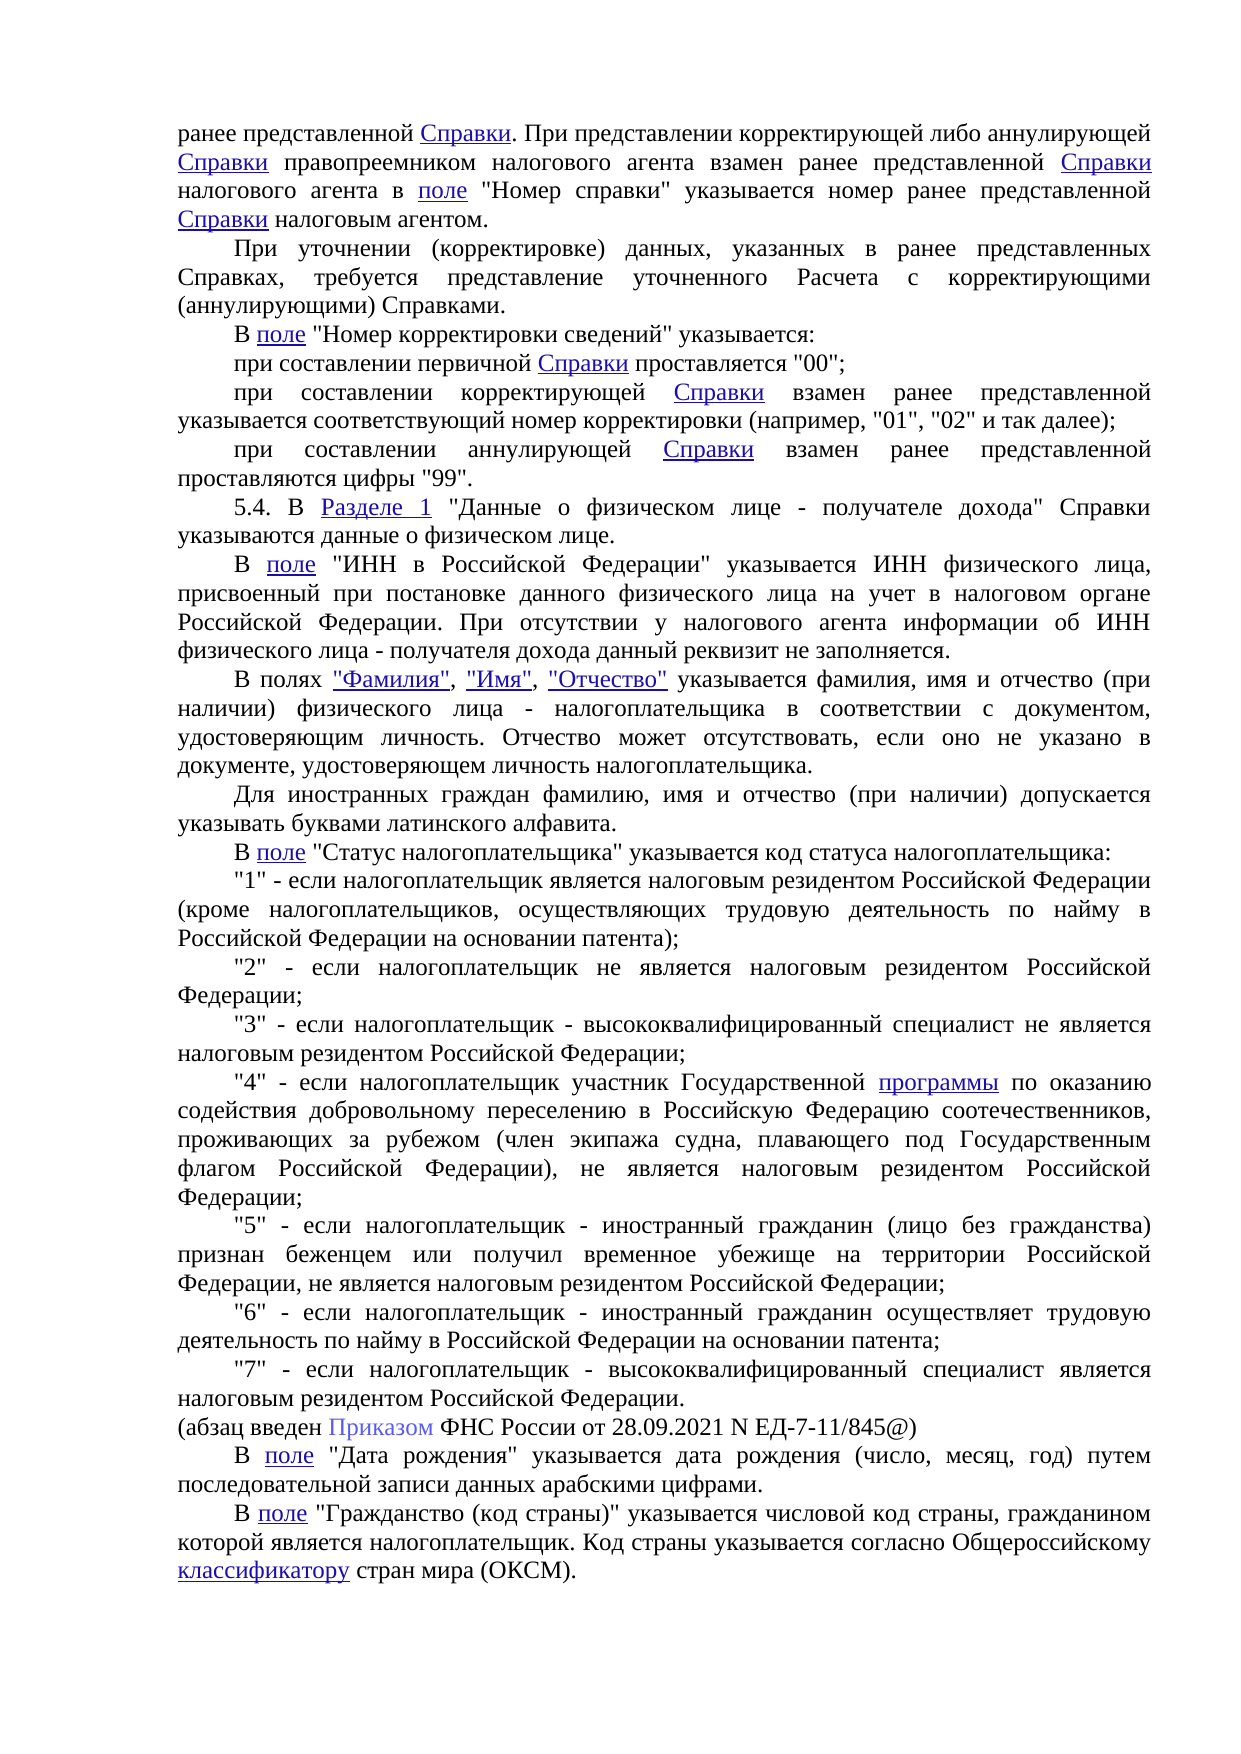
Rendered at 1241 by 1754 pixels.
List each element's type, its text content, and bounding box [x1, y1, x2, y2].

text В поле "Статус налогоплательщика" указывается код статуса налогоплательщика: [177, 837, 1152, 866]
text "6" - если налогоплательщик - иностранный гражданин осуществляет трудовую деятельность по найму в Российской Федерации на основании патента; [177, 1297, 1152, 1354]
text Для иностранных граждан фамилию, имя и отчество (при наличии) допускается указывать буквами латинского алфавита. [177, 779, 1152, 837]
text "5" - если налогоплательщик - иностранный гражданин (лицо без гражданства) признан беженцем или получил временное убежище на территории Российской Федерации, не является налоговым резидентом Российской Федерации; [177, 1211, 1152, 1297]
text При уточнении (корректировке) данных, указанных в ранее представленных Справках, требуется представление уточненного Расчета с корректирующими (аннулирующими) Справками. [177, 233, 1152, 319]
text В полях "Фамилия", "Имя", "Отчество" указывается фамилия, имя и отчество (при наличии) физического лица - налогоплательщика в соответствии с документом, удостоверяющим личность. Отчество может отсутствовать, если оно не указано в документе, удостоверяющем личность налогоплательщика. [177, 664, 1152, 779]
text "7" - если налогоплательщик - высококвалифицированный специалист является налоговым резидентом Российской Федерации. [177, 1354, 1152, 1412]
text "3" - если налогоплательщик - высококвалифицированный специалист не является налоговым резидентом Российской Федерации; [177, 1009, 1152, 1067]
text "4" - если налогоплательщик участник Государственной программы по оказанию содействия добровольному переселению в Российскую Федерацию соотечественников, проживающих за рубежом (член экипажа судна, плавающего под Государственным флагом Российской Федерации), не является налоговым резидентом Российской Федерации; [177, 1067, 1152, 1211]
text при составлении аннулирующей Справки взамен ранее представленной проставляются цифры "99". [177, 434, 1152, 492]
text В поле "Гражданство (код страны)" указывается числовой код страны, гражданином которой является налогоплательщик. Код страны указывается согласно Общероссийскому классификатору стран мира (ОКСМ). [177, 1498, 1152, 1584]
text 5.4. В Разделе 1 "Данные о физическом лице - получателе дохода" Справки указываются данные о физическом лице. [177, 492, 1152, 549]
text при составлении корректирующей Справки взамен ранее представленной указывается соответствующий номер корректировки (например, "01", "02" и так далее); [177, 377, 1152, 434]
text "2" - если налогоплательщик не является налоговым резидентом Российской Федерации; [177, 952, 1152, 1009]
text при составлении первичной Справки проставляется "00"; [177, 348, 1152, 377]
text (абзац введен Приказом ФНС России от 28.09.2021 N ЕД-7-11/845@) [177, 1412, 1152, 1441]
text В поле "Дата рождения" указывается дата рождения (число, месяц, год) путем последовательной записи данных арабскими цифрами. [177, 1441, 1152, 1498]
text "1" - если налогоплательщик является налоговым резидентом Российской Федерации (кроме налогоплательщиков, осуществляющих трудовую деятельность по найму в Российской Федерации на основании патента); [177, 866, 1152, 952]
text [177, 118, 1152, 233]
text В поле "Номер корректировки сведений" указывается: [177, 319, 1152, 348]
text В поле "ИНН в Российской Федерации" указывается ИНН физического лица, присвоенный при постановке данного физического лица на учет в налоговом органе Российской Федерации. При отсутствии у налогового агента информации об ИНН физического лица - получателя дохода данный реквизит не заполняется. [177, 549, 1152, 664]
